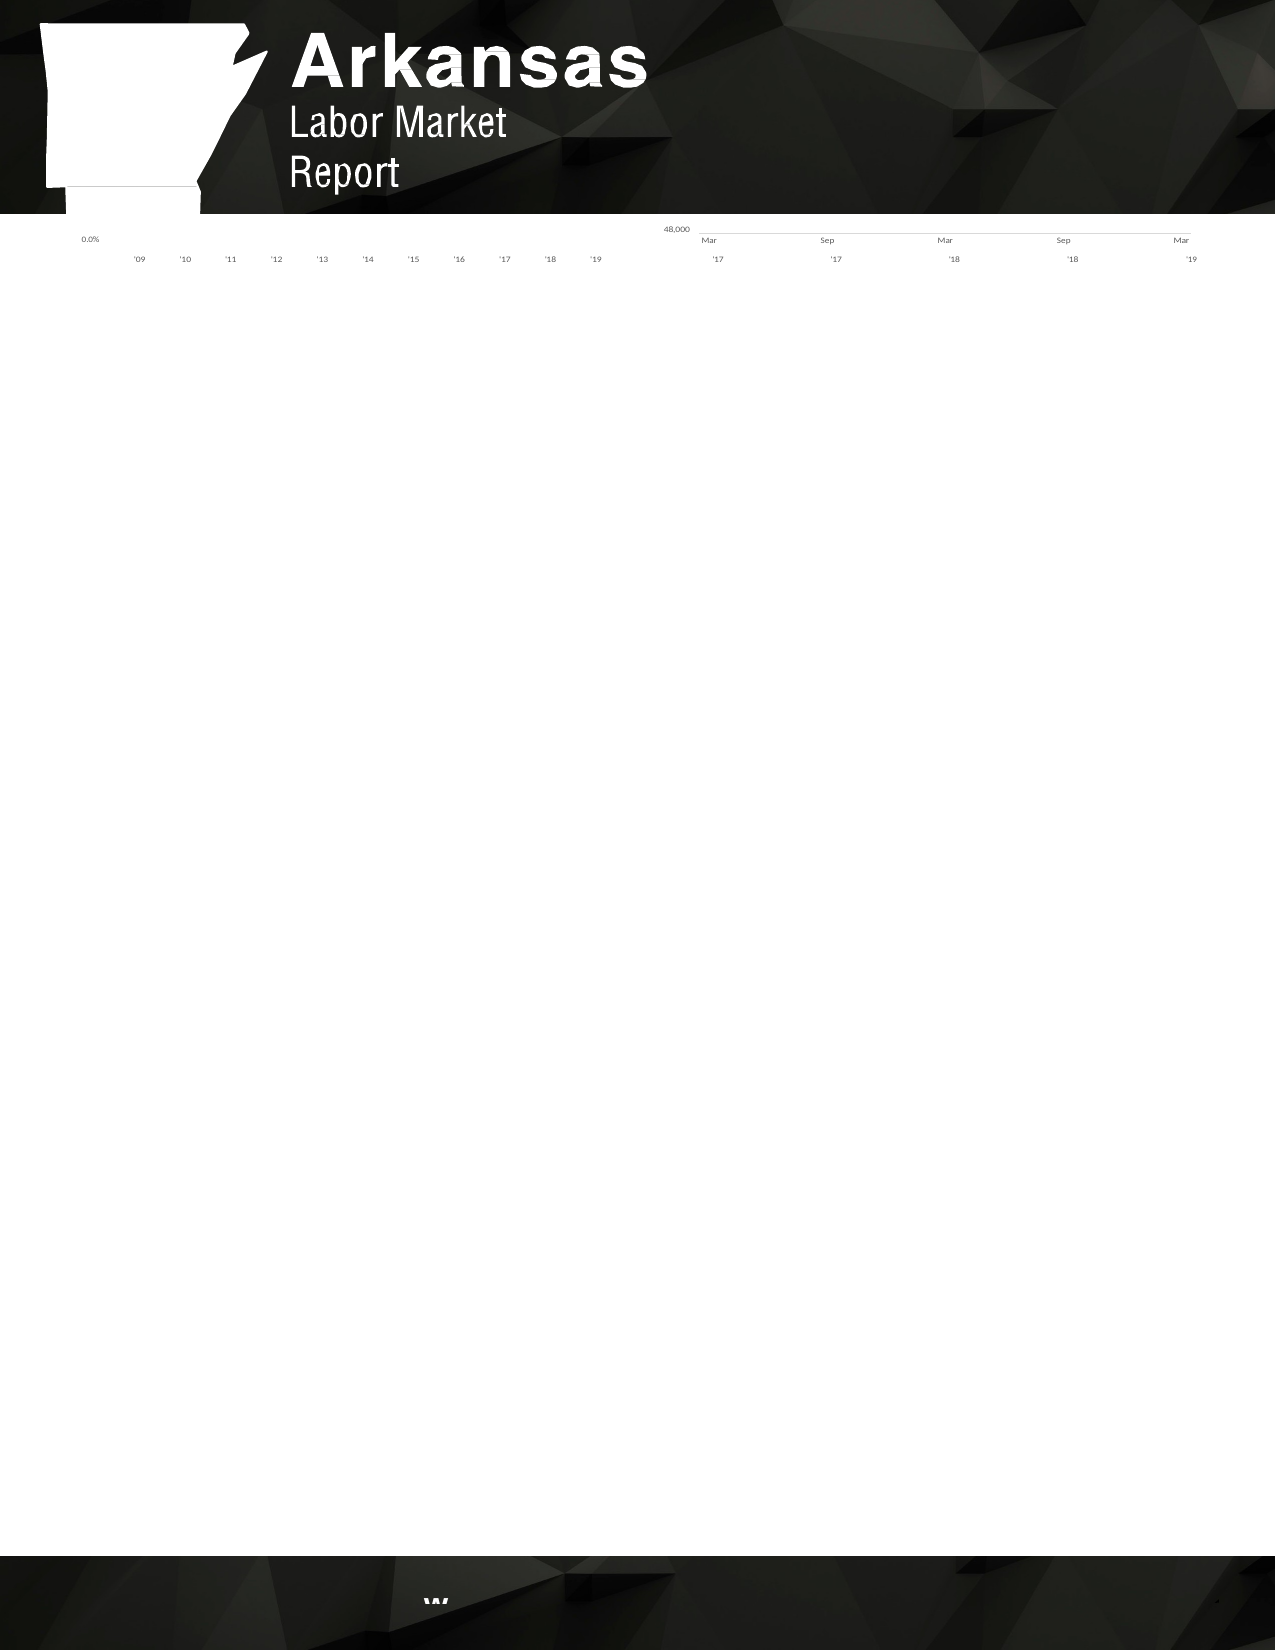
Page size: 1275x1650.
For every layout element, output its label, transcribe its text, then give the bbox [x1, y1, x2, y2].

picture [0, 0, 1275, 214]
picture [0, 1556, 1275, 1650]
